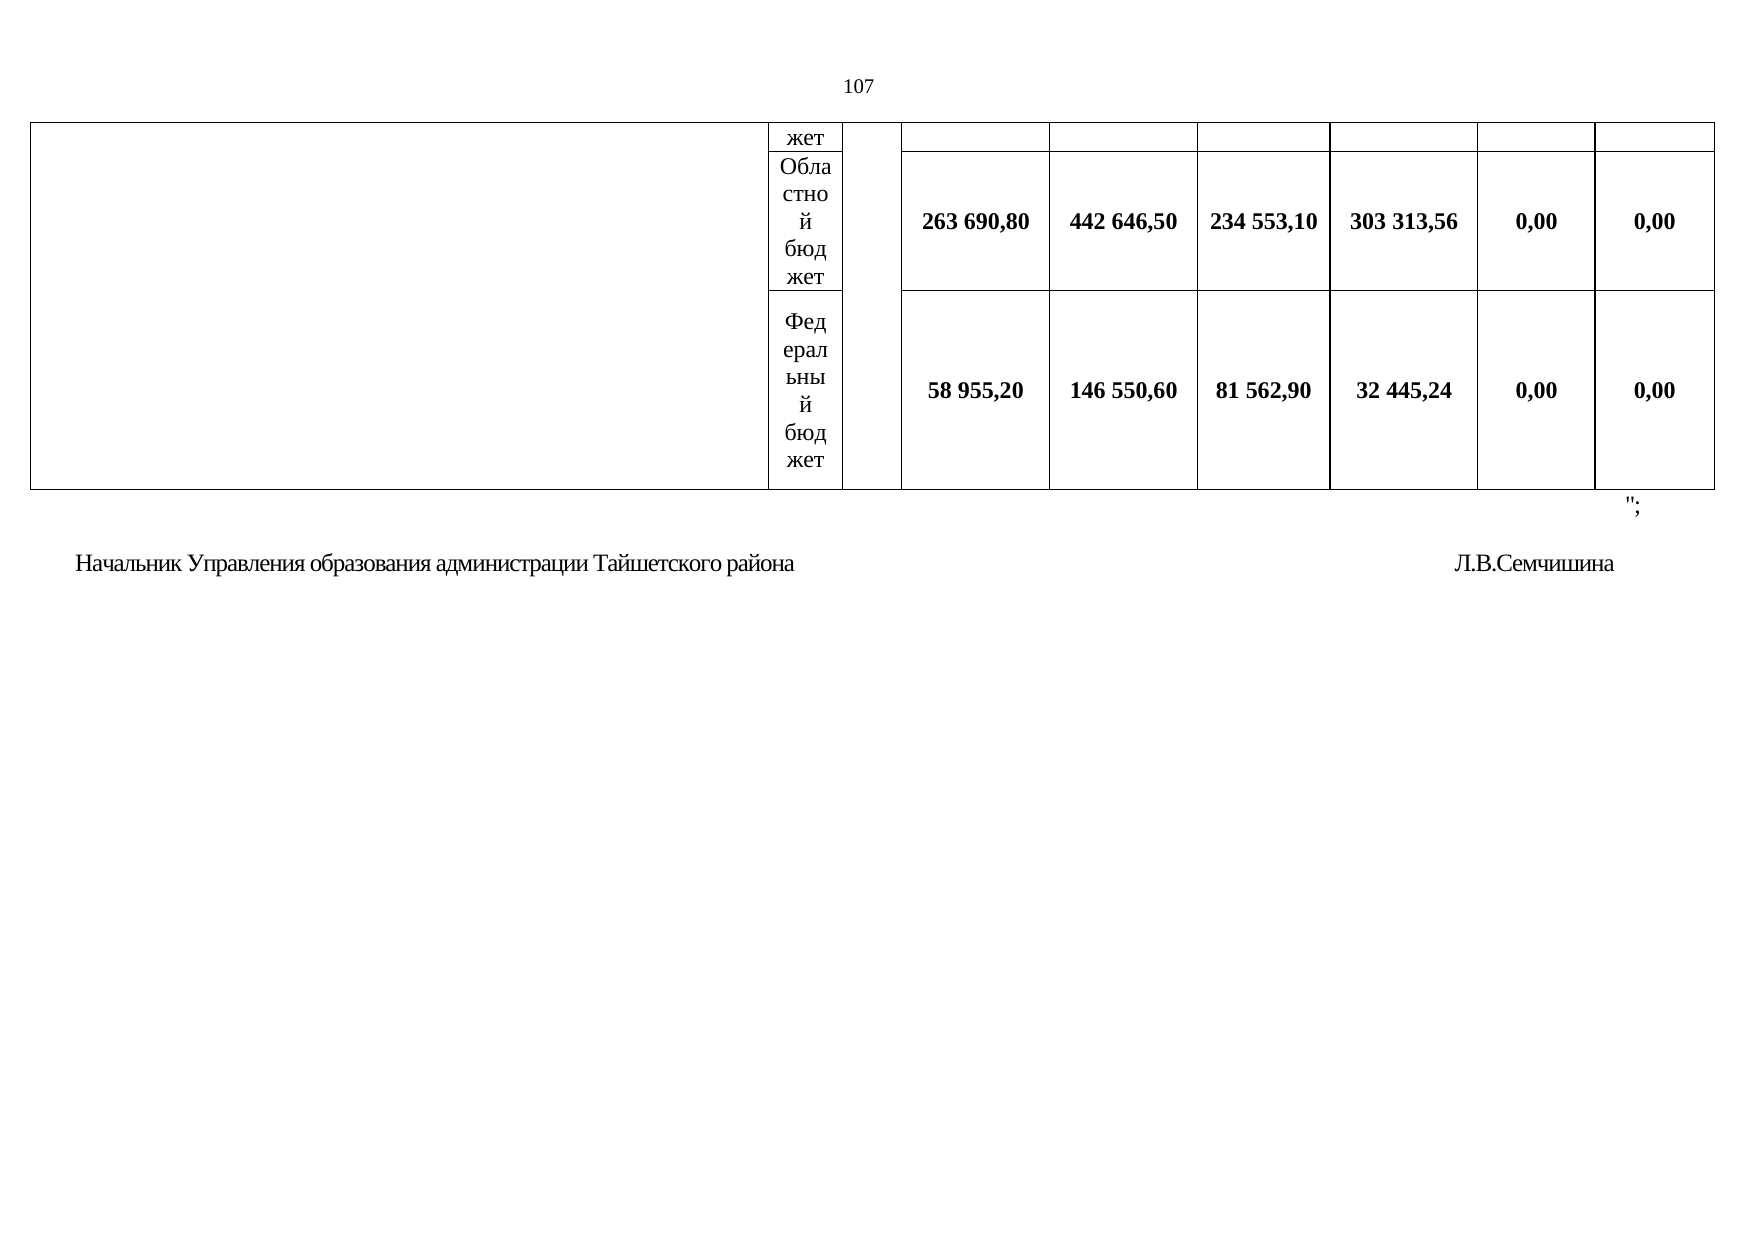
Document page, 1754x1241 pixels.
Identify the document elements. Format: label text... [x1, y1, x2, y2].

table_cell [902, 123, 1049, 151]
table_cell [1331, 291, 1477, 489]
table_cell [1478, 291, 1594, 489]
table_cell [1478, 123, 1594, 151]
text Начальник Управления образования администрации Тайшетского района Л.В.Семчишина [75, 548, 1642, 576]
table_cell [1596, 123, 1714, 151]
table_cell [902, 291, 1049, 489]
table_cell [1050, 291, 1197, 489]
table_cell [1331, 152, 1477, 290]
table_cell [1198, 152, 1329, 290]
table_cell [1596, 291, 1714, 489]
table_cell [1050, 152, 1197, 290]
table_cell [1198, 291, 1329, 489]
text "; [75, 490, 1642, 519]
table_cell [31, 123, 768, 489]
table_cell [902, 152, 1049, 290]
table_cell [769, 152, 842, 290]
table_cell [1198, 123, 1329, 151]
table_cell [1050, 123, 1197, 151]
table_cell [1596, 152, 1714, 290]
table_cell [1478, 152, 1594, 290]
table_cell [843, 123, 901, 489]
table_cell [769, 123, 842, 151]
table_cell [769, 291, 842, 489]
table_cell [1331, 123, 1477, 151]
